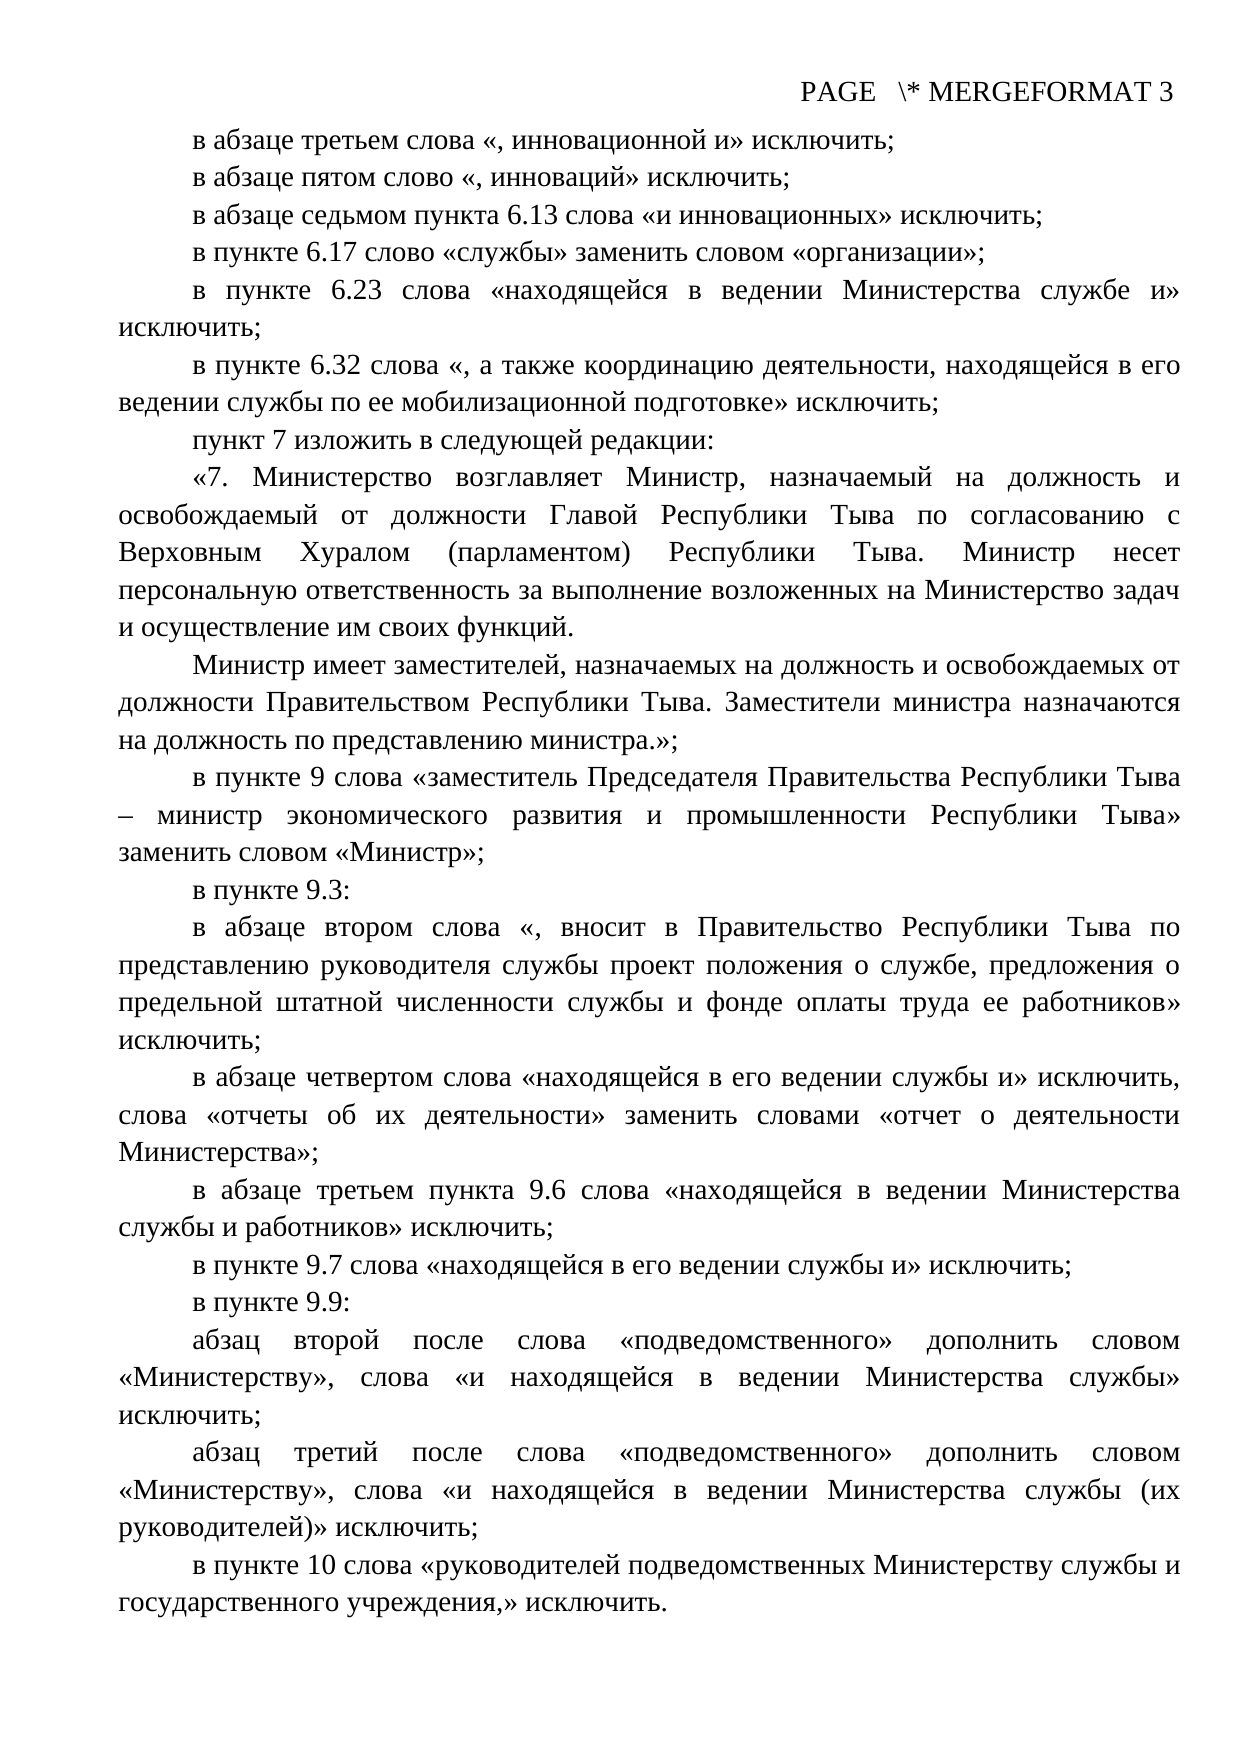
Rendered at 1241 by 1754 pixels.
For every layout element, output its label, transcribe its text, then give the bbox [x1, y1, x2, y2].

text абзац третий после слова «подведомственного» дополнить словом «Министерству», слова «и находящейся в ведении Министерства службы (их руководителей)» исключить; [118, 1431, 1181, 1543]
text в пункте 9 слова «заместитель Председателя Правительства Республики Тыва – министр экономического развития и промышленности Республики Тыва» заменить словом «Министр»; [118, 756, 1181, 868]
text в пункте 9.7 слова «находящейся в его ведении службы и» исключить; [118, 1243, 1181, 1281]
text в абзаце седьмом пункта 6.13 слова «и инновационных» исключить; [118, 193, 1181, 231]
text в абзаце третьем пункта 9.6 слова «находящейся в ведении Министерства службы и работников» исключить; [118, 1168, 1181, 1243]
text в абзаце втором слова «, вносит в Правительство Республики Тыва по представлению руководителя службы проект положения о службе, предложения о предельной штатной численности службы и фонде оплаты труда ее работников» исключить; [118, 906, 1181, 1056]
text в пункте 6.17 слово «службы» заменить словом «организации»; [118, 231, 1181, 268]
text в абзаце четвертом слова «находящейся в его ведении службы и» исключить, слова «отчеты об их деятельности» заменить словами «отчет о деятельности Министерства»; [118, 1056, 1181, 1168]
text в пункте 9.9: [118, 1281, 1181, 1318]
text «7. Министерство возглавляет Министр, назначаемый на должность и освобождаемый от должности Главой Республики Тыва по согласованию с Верховным Хуралом (парламентом) Республики Тыва. Министр несет персональную ответственность за выполнение возложенных на Министерство задач и осуществление им своих функций. [118, 456, 1181, 643]
text в абзаце третьем слова «, инновационной и» исключить; [118, 118, 1181, 156]
text Министр имеет заместителей, назначаемых на должность и освобождаемых от должности Правительством Республики Тыва. Заместители министра назначаются на должность по представлению министра.»; [118, 643, 1181, 756]
text в пункте 9.3: [118, 868, 1181, 906]
text в абзаце пятом слово «, инноваций» исключить; [118, 156, 1181, 193]
text в пункте 6.23 слова «находящейся в ведении Министерства службе и» исключить; [118, 268, 1181, 343]
text в пункте 10 слова «руководителей подведомственных Министерству службы и государственного учреждения,» исключить. [118, 1543, 1181, 1618]
text пункт 7 изложить в следующей редакции: [118, 418, 1181, 456]
text в пункте 6.32 слова «, а также координацию деятельности, находящейся в его ведении службы по ее мобилизационной подготовке» исключить; [118, 343, 1181, 418]
text абзац второй после слова «подведомственного» дополнить словом «Министерству», слова «и находящейся в ведении Министерства службы» исключить; [118, 1318, 1181, 1431]
